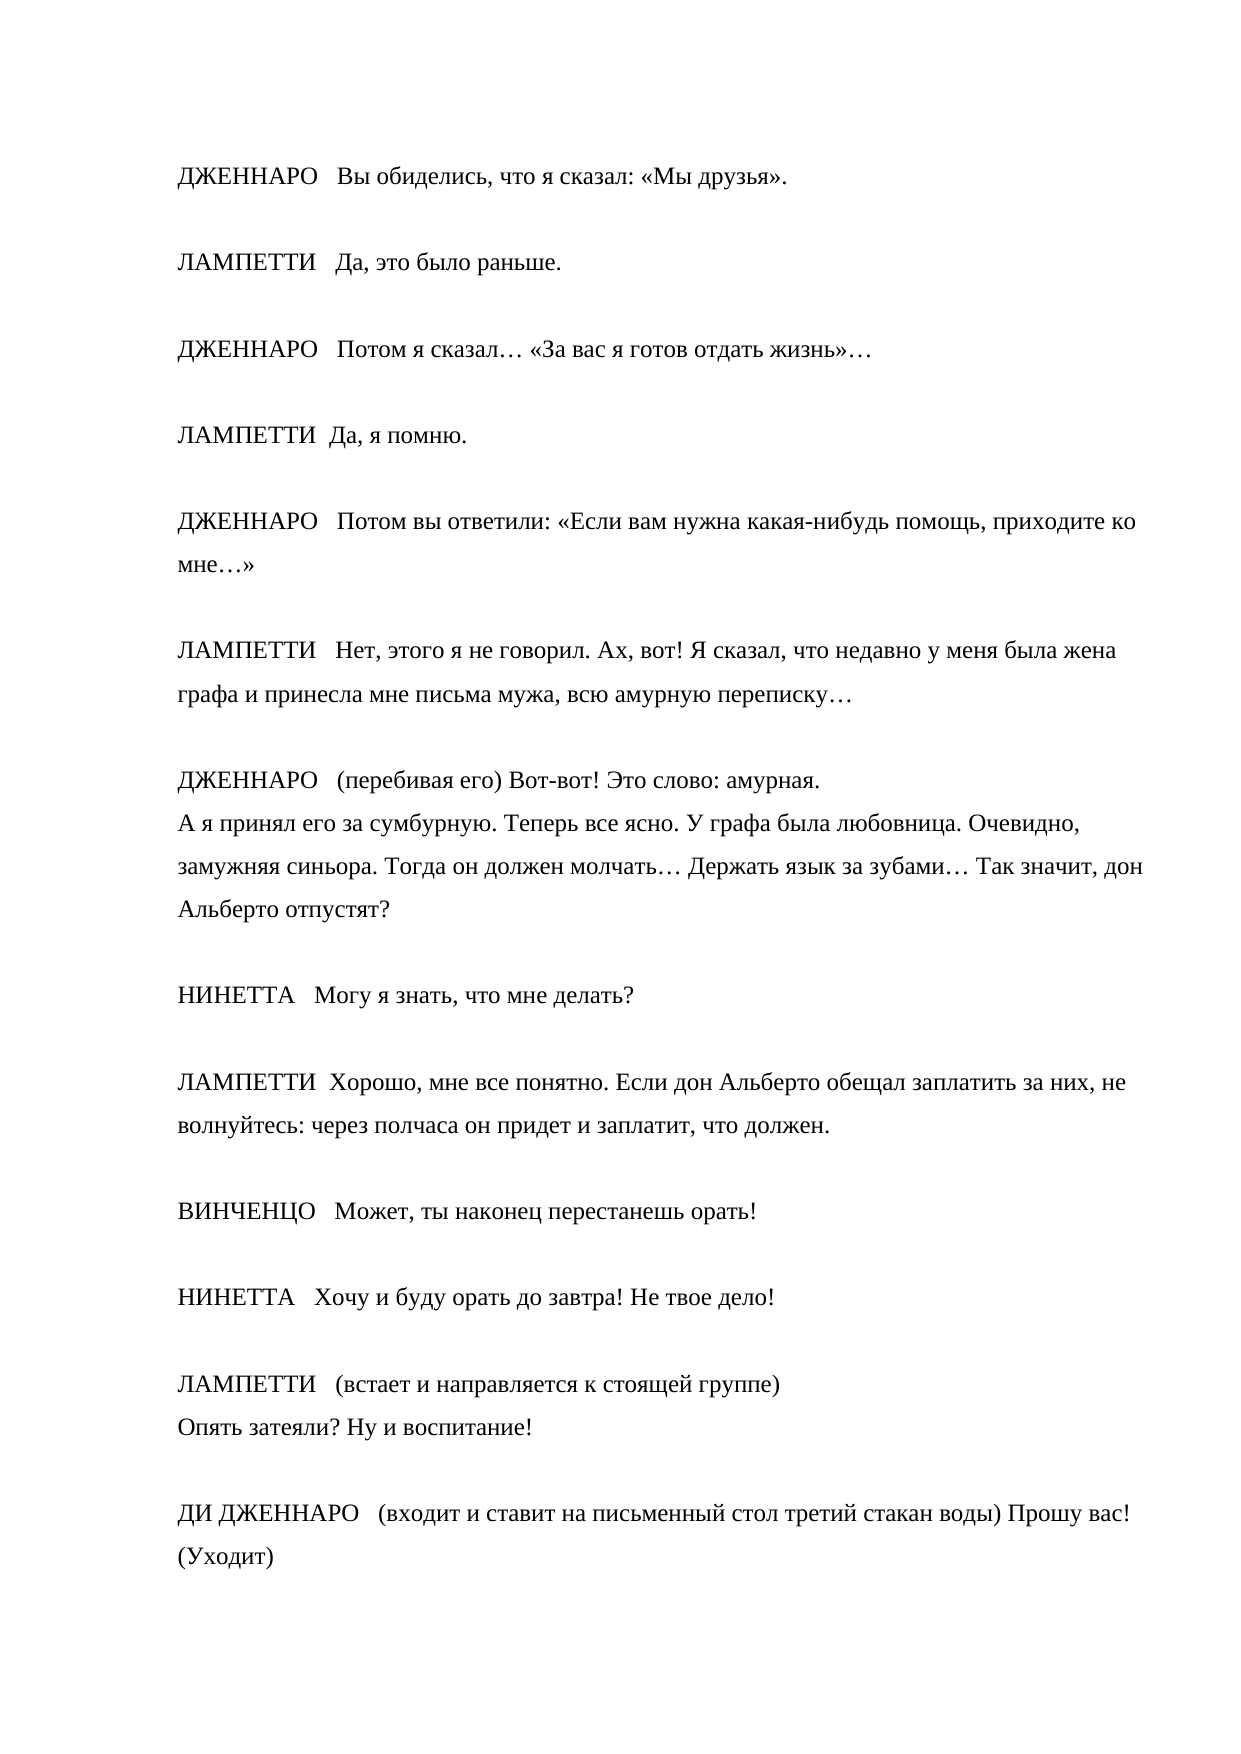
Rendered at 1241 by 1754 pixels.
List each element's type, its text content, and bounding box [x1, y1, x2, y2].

text ЛАМПЕТТИ Да, это было раньше. [177, 247, 1152, 276]
text ЛАМПЕТТИ Да, я помню. [177, 420, 1152, 449]
text ДЖЕННАРО Потом вы ответили: «Если вам нужна какая-нибудь помощь, приходите ко мне…» [177, 506, 1152, 578]
text ДЖЕННАРО Вы обиделись, что я сказал: «Мы друзья». [177, 161, 1152, 190]
text НИНЕТТА Могу я знать, что мне делать? [177, 981, 1152, 1009]
text НИНЕТТА Хочу и буду орать до завтра! Не твое дело! [177, 1282, 1152, 1311]
text ДИ ДЖЕННАРО (входит и ставит на письменный стол третий стакан воды) Прошу вас! (Уходит) [177, 1498, 1152, 1570]
text ДЖЕННАРО Потом я сказал… «За вас я готов отдать жизнь»… [177, 334, 1152, 362]
text Опять затеяли? Ну и воспитание! [177, 1412, 1152, 1441]
text ЛАМПЕТТИ Нет, этого я не говорил. Ах, вот! Я сказал, что недавно у меня была жена графа и принесла мне письма мужа, всю амурную переписку… [177, 636, 1152, 707]
text ВИНЧЕНЦО Может, ты наконец перестанешь орать! [177, 1196, 1152, 1225]
text ЛАМПЕТТИ (встает и направляется к стоящей группе) [177, 1369, 1152, 1397]
text ДЖЕННАРО (перебивая его) Вот-вот! Это слово: амурная. [177, 765, 1152, 794]
text ЛАМПЕТТИ Хорошо, мне все понятно. Если дон Альберто обещал заплатить за них, не волнуйтесь: через полчаса он придет и заплатит, что должен. [177, 1067, 1152, 1139]
text А я принял его за сумбурную. Теперь все ясно. У графа была любовница. Очевидно, замужняя синьора. Тогда он должен молчать… Держать язык за зубами… Так значит, дон Альберто отпустят? [177, 808, 1152, 923]
